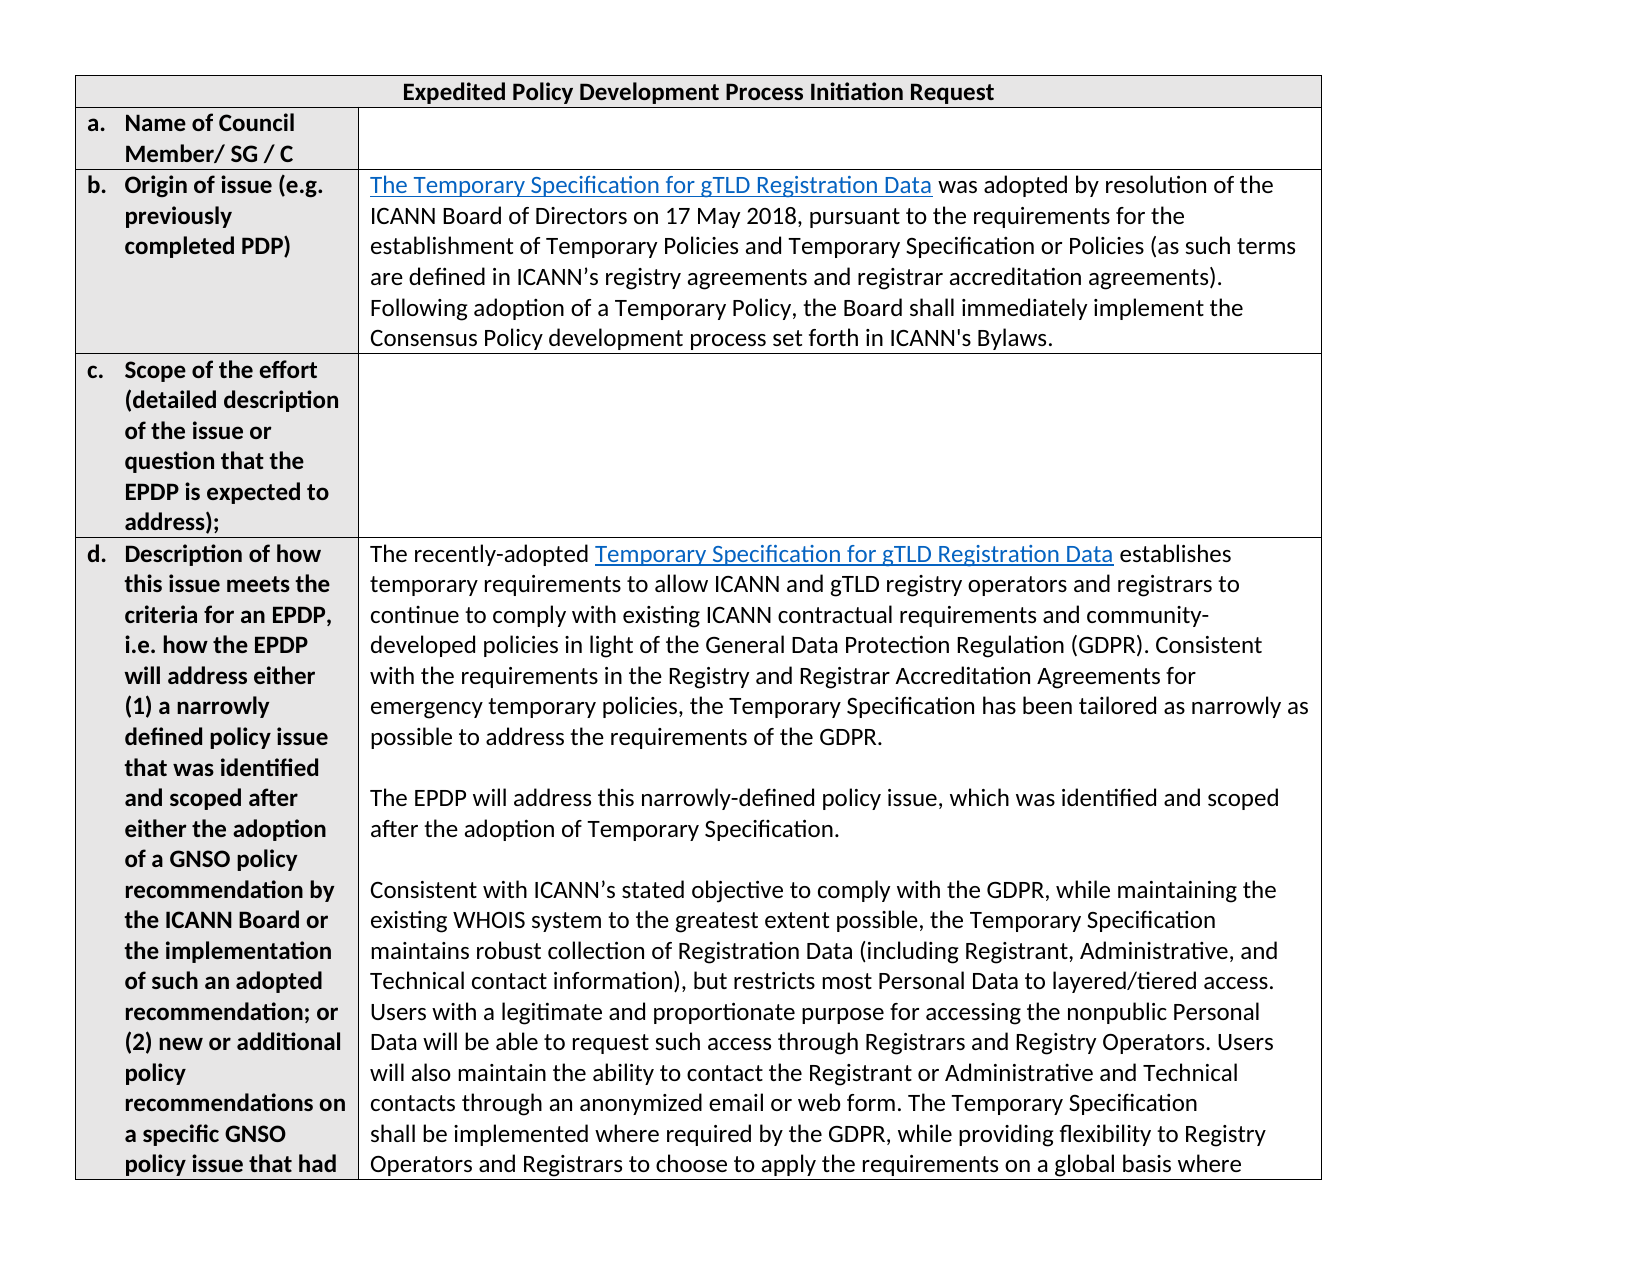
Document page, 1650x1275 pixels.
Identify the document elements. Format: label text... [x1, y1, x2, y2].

table_cell The Temporary Specification for gTLD Registration Data was adopted by resolution of the ICANN Board of Directors on 17 May 2018, pursuant to the requirements for the establishment of Temporary Policies and Temporary Specification or Policies (as such terms are defined in ICANN’s registry agreements and registrar accreditation agreements). Following adoption of a Temporary Policy, the Board shall immediately implement the Consensus Policy development process set forth in ICANN's Bylaws. [359, 170, 1321, 353]
table_cell Name of Council Member/ SG / C [76, 108, 358, 169]
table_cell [76, 538, 358, 1179]
table_cell [359, 108, 1321, 169]
table_cell Origin of issue (e.g. previously completed PDP) [76, 170, 358, 353]
table_cell Scope of the effort (detailed description of the issue or question that the EPDP is expected to address); [76, 354, 358, 537]
table_cell [359, 354, 1321, 537]
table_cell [359, 538, 1321, 1179]
table_header Expedited Policy Development Process Initiation Request [76, 76, 1321, 107]
